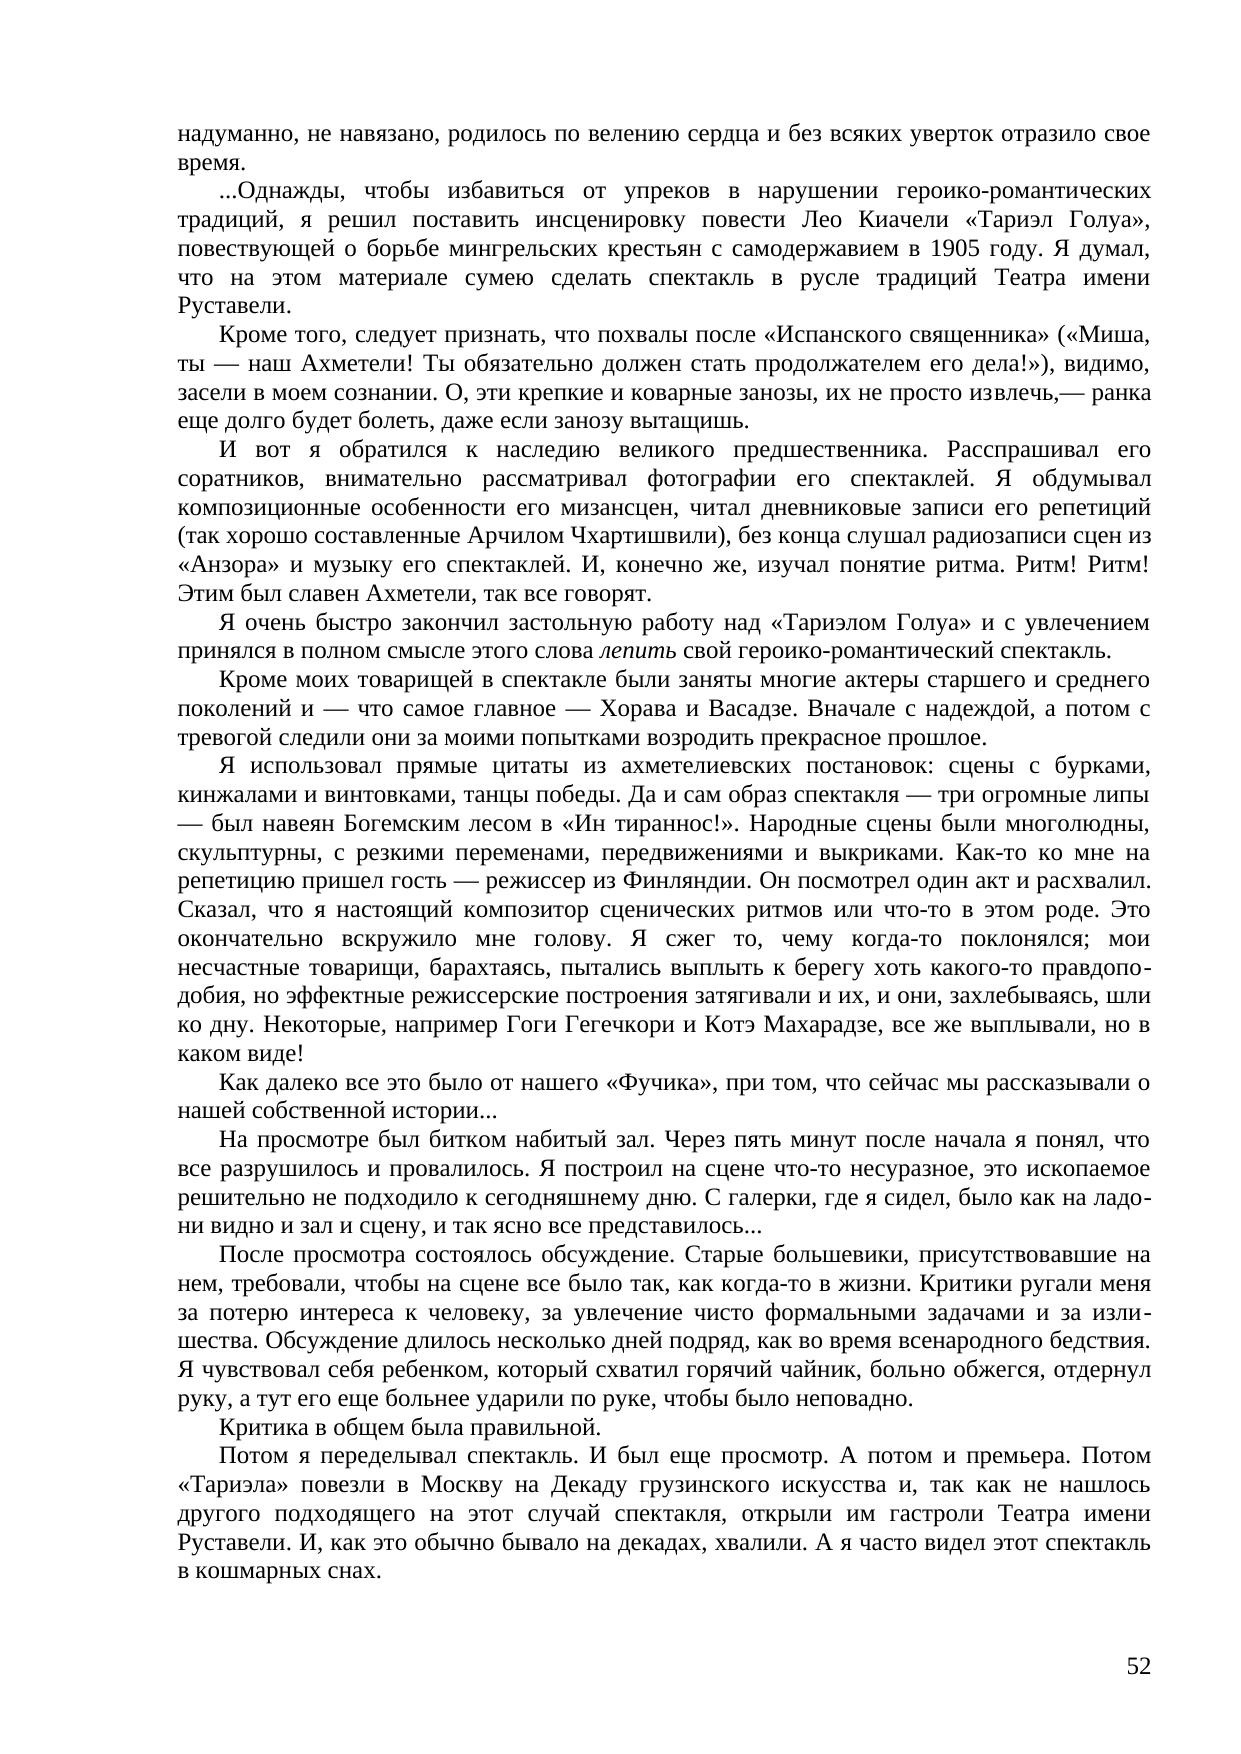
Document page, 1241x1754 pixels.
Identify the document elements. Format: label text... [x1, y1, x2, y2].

text Я очень быстро закончил застольную работу над «Тариэлом Голуа» и с увлечением принялся в полном смысле этого слова лепить свой героико-романтический спектакль. [177, 607, 1152, 664]
text Потом я переделывал спектакль. И был еще просмотр. А потом и премьера. Потом «Тариэла» повезли в Москву на Декаду грузинского искусства и, так как не нашлось другого подходящего на этот случай спектакля, открыли им гастроли Театра имени Руставели. И, как это обычно бывало на декадах, хвалили. А я часто видел этот спектакль в кошмарных снах. [177, 1441, 1152, 1584]
text Кроме того, следует признать, что похвалы после «Испанского священника» («Миша, ты — наш Ахметели! Ты обязательно должен стать продолжателем его дела!»), видимо, засели в моем сознании. О, эти крепкие и коварные занозы, их не просто извлечь,— ранка еще долго будет болеть, даже если занозу вытащишь. [177, 319, 1152, 434]
text Критика в общем была правильной. [177, 1412, 1152, 1441]
text После просмотра состоялось обсуждение. Старые большевики, присутствовавшие на нем, требовали, чтобы на сцене все было так, как когда-то в жизни. Критики ругали меня за потерю интереса к человеку, за увлечение чисто формальными задачами и за излишества. Обсуждение длилось несколько дней подряд, как во время всенародного бедствия. Я чувствовал себя ребенком, который схватил горячий чайник, больно обжегся, отдернул руку, а тут его еще больнее ударили по руке, чтобы было неповадно. [177, 1239, 1152, 1412]
text И вот я обратился к наследию великого предшественника. Расспрашивал его соратников, внимательно рассматривал фотографии его спектаклей. Я обдумывал композиционные особенности его мизансцен, читал дневниковые записи его репетиций (так хорошо составленные Арчилом Чхартишвили), без конца слушал радиозаписи сцен из «Анзора» и музыку его спектаклей. И, конечно же, изучал понятие ритма. Ритм! Ритм! Этим был славен Ахметели, так все говорят. [177, 434, 1152, 607]
text Я использовал прямые цитаты из ахметелиевских постановок: сцены с бурками, кинжалами и винтовками, танцы победы. Да и сам образ спектакля — три огромные липы — был навеян Богемским лесом в «Ин тираннос!». Народные сцены были многолюдны, скульптурны, с резкими переменами, передвижениями и выкриками. Как-то ко мне на репетицию пришел гость — режиссер из Финляндии. Он посмотрел один акт и расхвалил. Сказал, что я настоящий композитор сценических ритмов или что-то в этом роде. Это окончательно вскружило мне голову. Я сжег то, чему когда-то поклонялся; мои несчастные товарищи, барахтаясь, пытались выплыть к берегу хоть какого-то правдоподобия, но эффектные режиссерские построения затягивали и их, и они, захлебываясь, шли ко дну. Некоторые, например Гоги Гегечкори и Котэ Махарадзе, все же выплывали, но в каком виде! [177, 751, 1152, 1067]
text Кроме моих товарищей в спектакле были заняты многие актеры старшего и среднего поколений и — что самое главное — Хорава и Васадзе. Вначале с надеждой, а потом с тревогой следили они за моими попытками возродить прекрасное прошлое. [177, 664, 1152, 751]
text Как далеко все это было от нашего «Фучика», при том, что сейчас мы рассказывали о нашей собственной истории... [177, 1067, 1152, 1124]
text На просмотре был битком набитый зал. Через пять минут после начала я понял, что все разрушилось и провалилось. Я построил на сцене что-то несуразное, это ископаемое решительно не подходило к сегодняшнему дню. С галерки, где я сидел, было как на ладони видно и зал и сцену, и так ясно все представилось... [177, 1124, 1152, 1239]
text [177, 118, 1152, 176]
text ...Однажды, чтобы избавиться от упреков в нарушении героико-романтических традиций, я решил поставить инсценировку повести Лео Киачели «Тариэл Голуа», повествующей о борьбе мингрельских крестьян с самодержавием в 1905 году. Я думал, что на этом материале сумею сделать спектакль в русле традиций Театра имени Руставели. [177, 176, 1152, 319]
